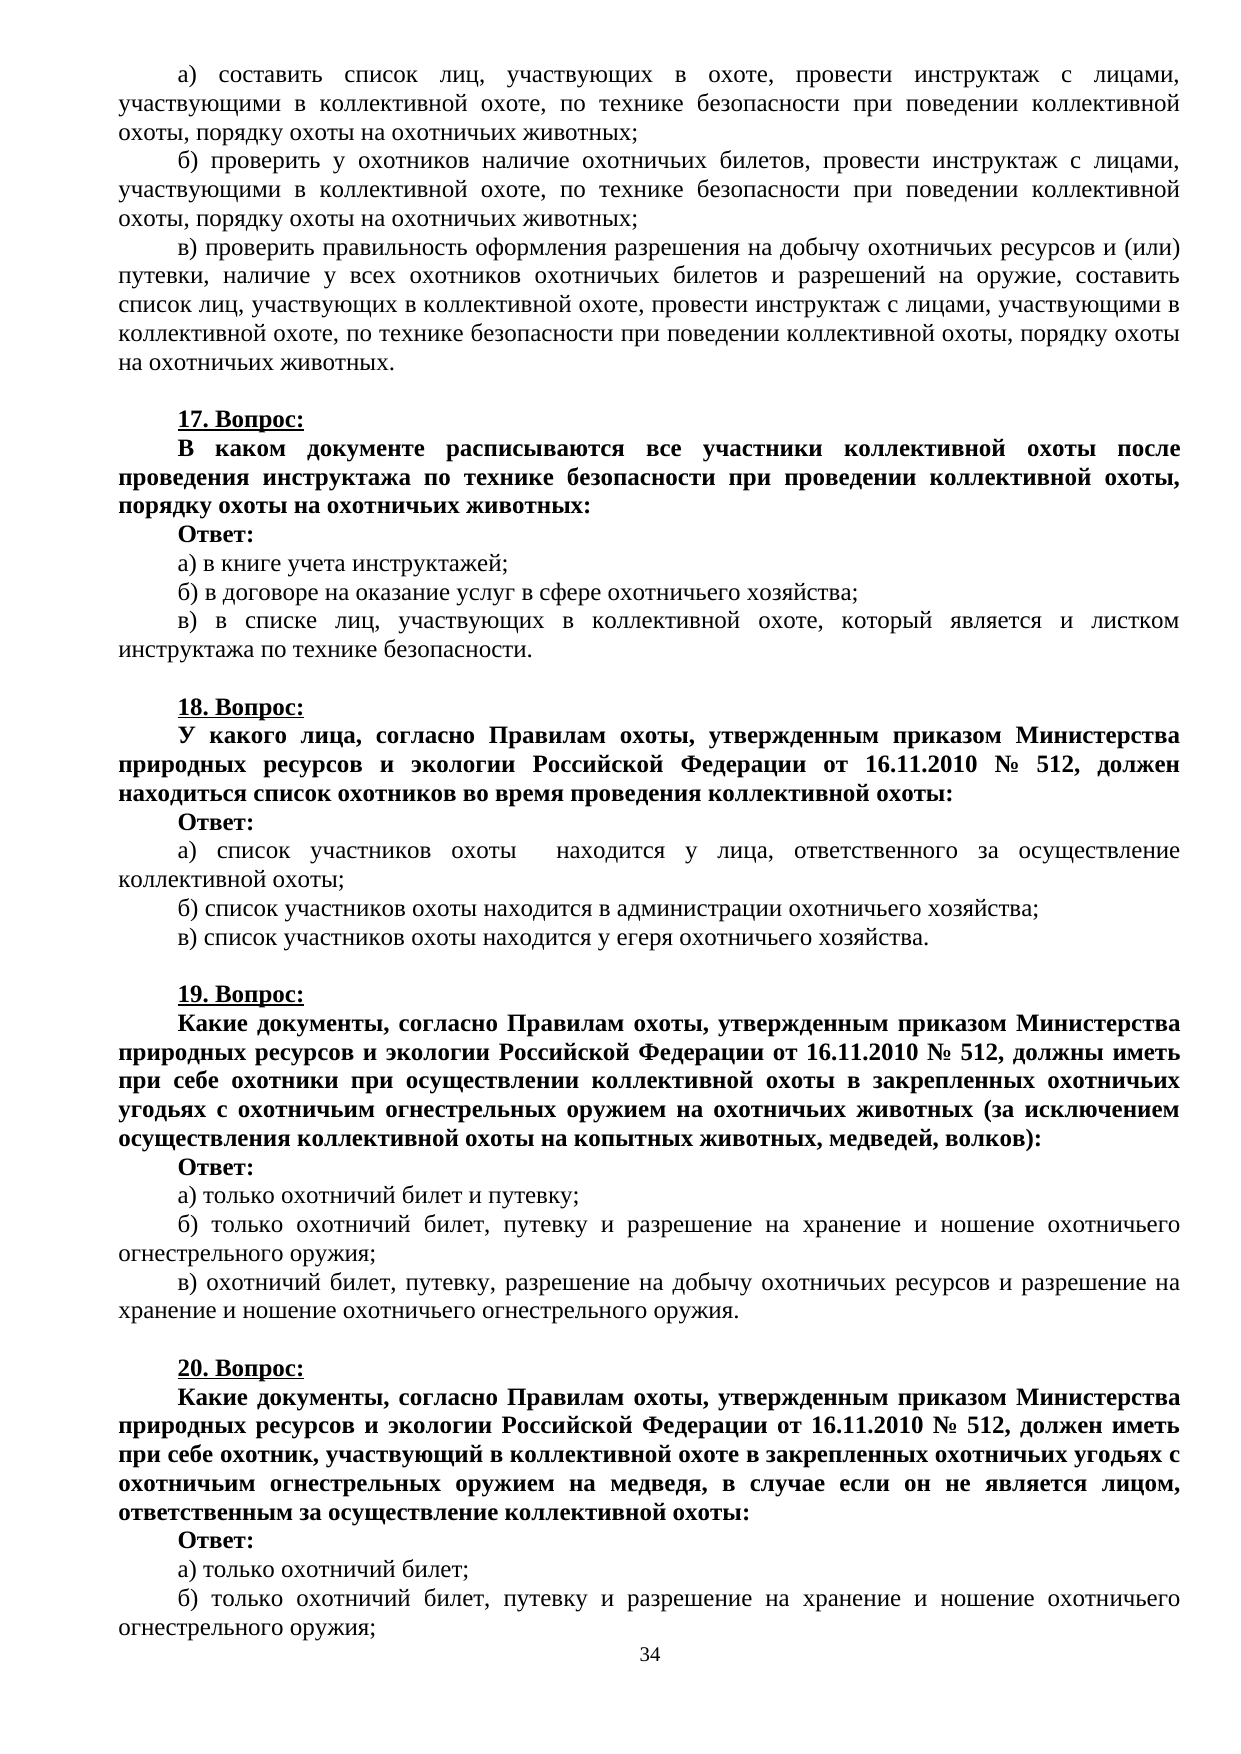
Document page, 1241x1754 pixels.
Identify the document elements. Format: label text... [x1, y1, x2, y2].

list а) только охотничий билет; [118, 1554, 1181, 1583]
list б) проверить у охотников наличие охотничьих билетов, провести инструктаж с лицами, участвующими в коллективной охоте, по технике безопасности при поведении коллективной охоты, порядку охоты на охотничьих животных; [118, 145, 1181, 232]
list Ответ: [118, 807, 1181, 835]
list В каком документе расписываются все участники коллективной охоты после проведения инструктажа по технике безопасности при проведении коллективной охоты, порядку охоты на охотничьих животных: [118, 433, 1181, 519]
list 19. Вопрос: [118, 979, 1181, 1008]
list 17. Вопрос: [118, 404, 1181, 433]
list а) составить список лиц, участвующих в охоте, провести инструктаж с лицами, участвующими в коллективной охоте, по технике безопасности при поведении коллективной охоты, порядку охоты на охотничьих животных; [118, 59, 1181, 145]
list в) проверить правильность оформления разрешения на добычу охотничьих ресурсов и (или) путевки, наличие у всех охотников охотничьих билетов и разрешений на оружие, составить список лиц, участвующих в коллективной охоте, провести инструктаж с лицами, участвующими в коллективной охоте, по технике безопасности при поведении коллективной охоты, порядку охоты на охотничьих животных. [118, 232, 1181, 375]
list 18. Вопрос: [118, 692, 1181, 720]
list Ответ: [118, 519, 1181, 548]
list б) в договоре на оказание услуг в сфере охотничьего хозяйства; [118, 577, 1181, 605]
list б) список участников охоты находится в администрации охотничьего хозяйства; [118, 893, 1181, 922]
list б) только охотничий билет, путевку и разрешение на хранение и ношение охотничьего огнестрельного оружия; [118, 1209, 1181, 1267]
list а) список участников охоты находится у лица, ответственного за осуществление коллективной охоты; [118, 835, 1181, 893]
list Ответ: [118, 1152, 1181, 1180]
list У какого лица, согласно Правилам охоты, утвержденным приказом Министерства природных ресурсов и экологии Российской Федерации от 16.11.2010 № 512, должен находиться список охотников во время проведения коллективной охоты: [118, 720, 1181, 807]
list а) только охотничий билет и путевку; [118, 1180, 1181, 1209]
list в) охотничий билет, путевку, разрешение на добычу охотничьих ресурсов и разрешение на хранение и ношение охотничьего огнестрельного оружия. [118, 1267, 1181, 1324]
list Ответ: [118, 1525, 1181, 1554]
list Какие документы, согласно Правилам охоты, утвержденным приказом Министерства природных ресурсов и экологии Российской Федерации от 16.11.2010 № 512, должны иметь при себе охотники при осуществлении коллективной охоты в закрепленных охотничьих угодьях с охотничьим огнестрельных оружием на охотничьих животных (за исключением осуществления коллективной охоты на копытных животных, медведей, волков): [118, 1008, 1181, 1152]
list а) в книге учета инструктажей; [118, 548, 1181, 577]
list в) список участников охоты находится у егеря охотничьего хозяйства. [118, 922, 1181, 950]
list в) в списке лиц, участвующих в коллективной охоте, который является и листком инструктажа по технике безопасности. [118, 605, 1181, 663]
list Какие документы, согласно Правилам охоты, утвержденным приказом Министерства природных ресурсов и экологии Российской Федерации от 16.11.2010 № 512, должен иметь при себе охотник, участвующий в коллективной охоте в закрепленных охотничьих угодьях с охотничьим огнестрельных оружием на медведя, в случае если он не является лицом, ответственным за осуществление коллективной охоты: [118, 1382, 1181, 1525]
list б) только охотничий билет, путевку и разрешение на хранение и ношение охотничьего огнестрельного оружия; [118, 1583, 1181, 1640]
list 20. Вопрос: [118, 1353, 1181, 1382]
